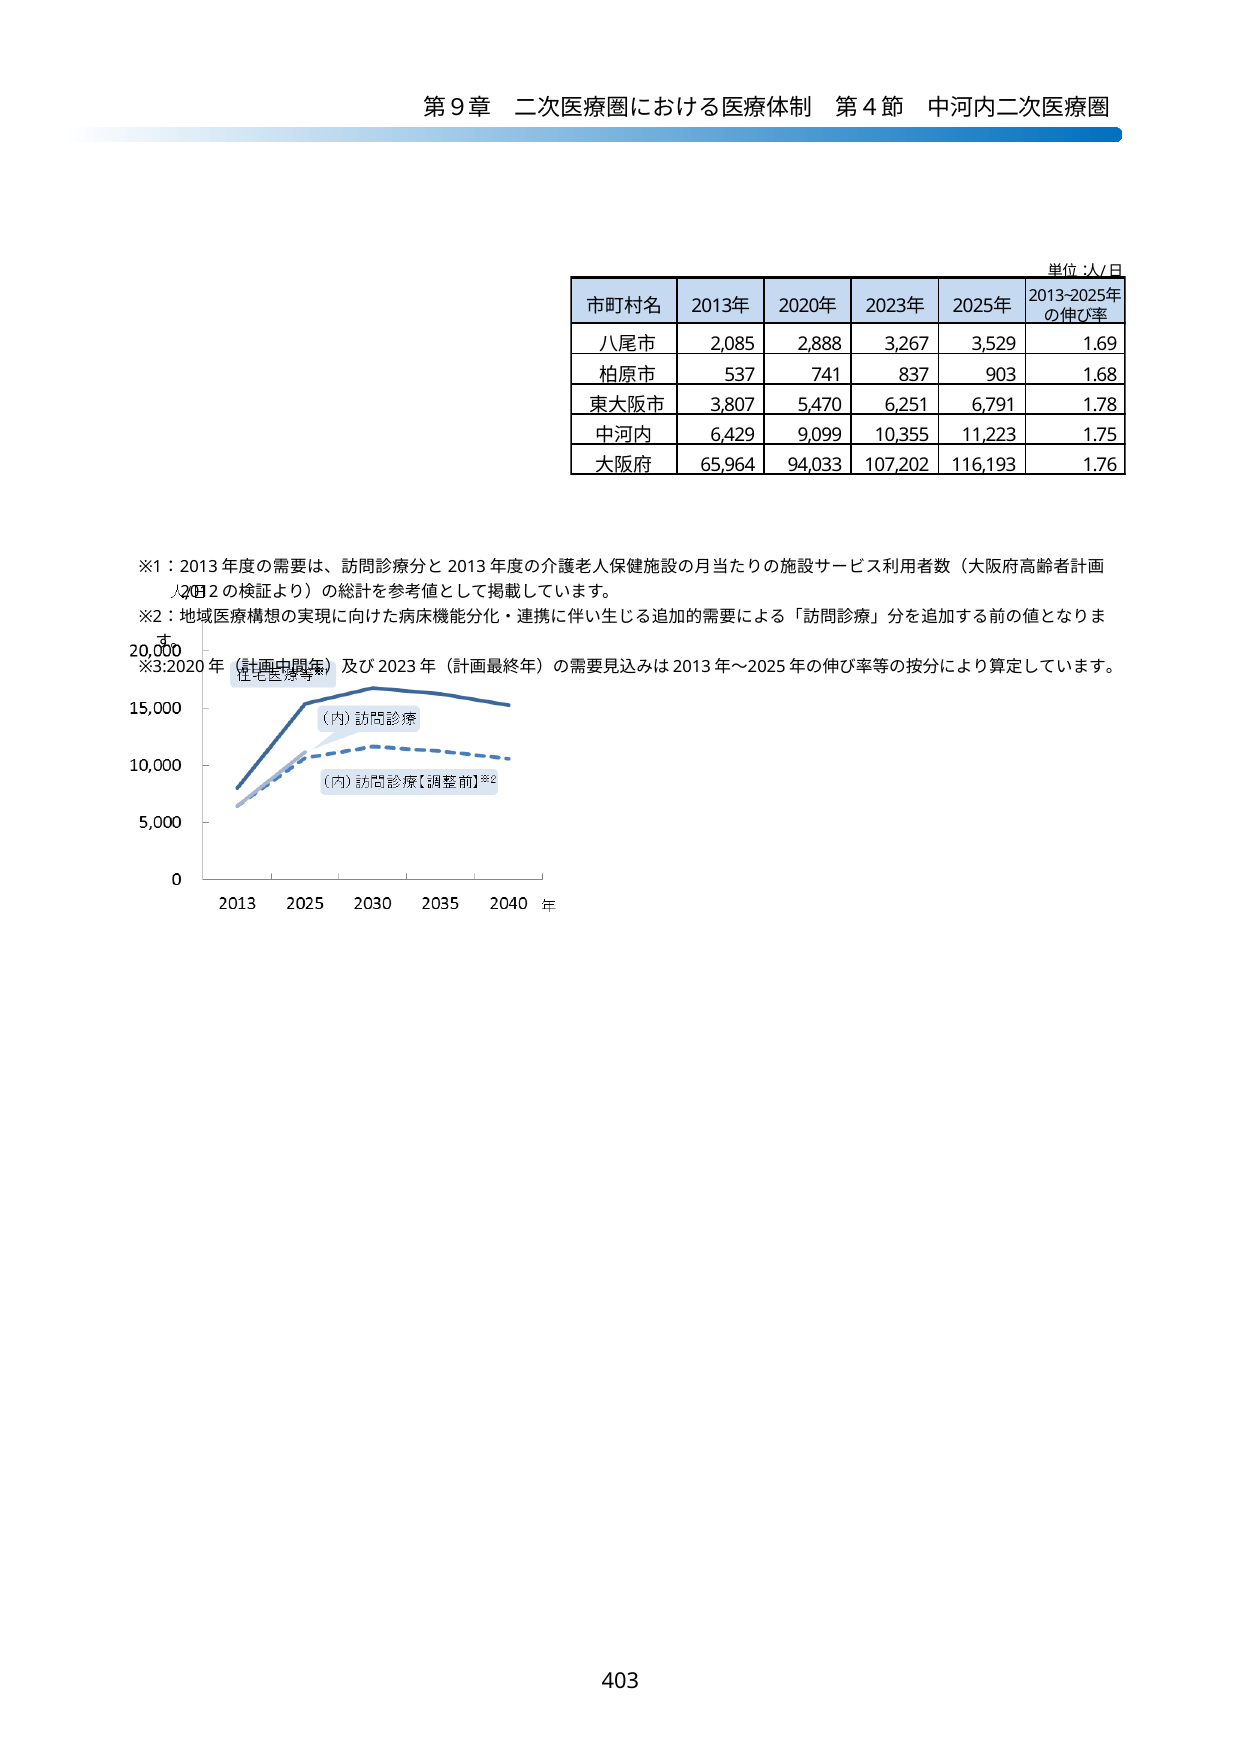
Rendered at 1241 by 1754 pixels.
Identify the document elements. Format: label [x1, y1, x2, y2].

picture [555, 661, 560, 670]
picture [118, 569, 562, 924]
